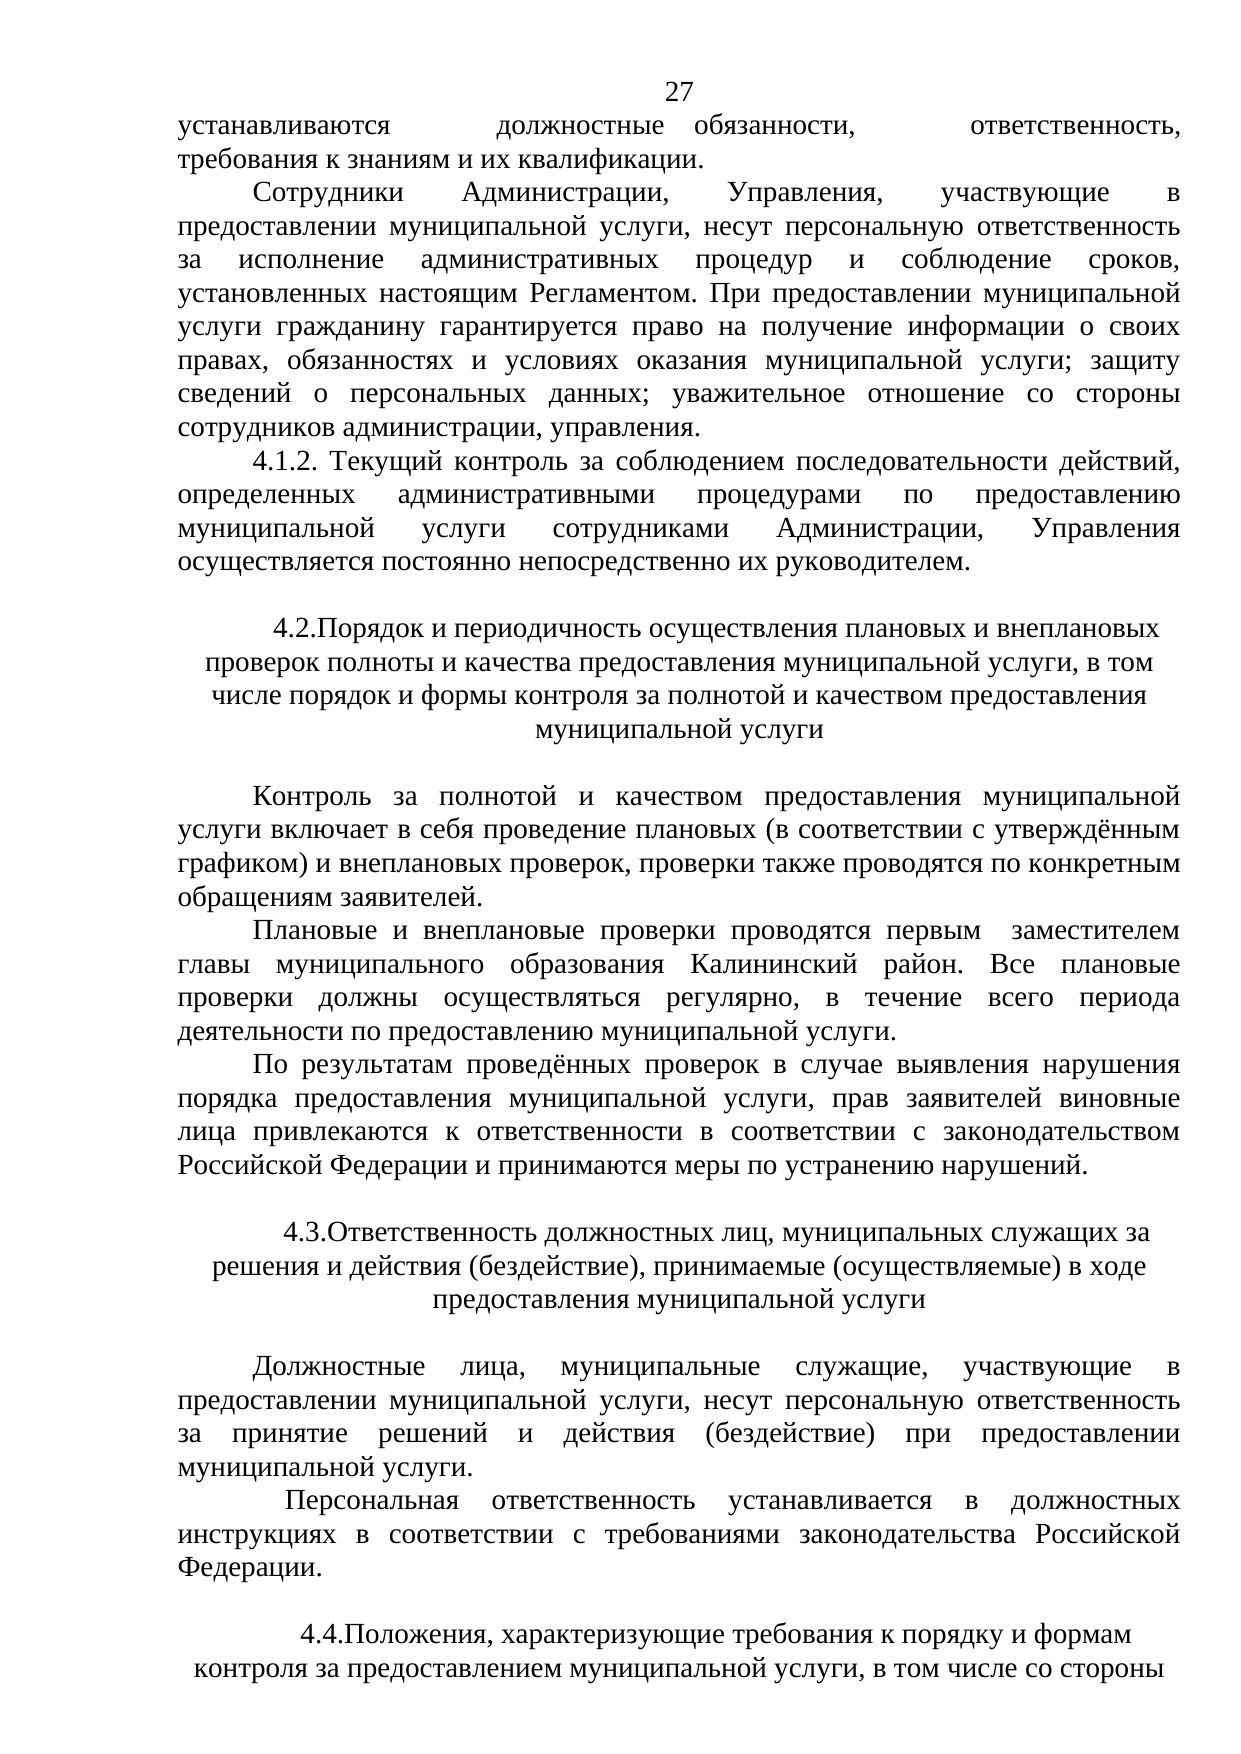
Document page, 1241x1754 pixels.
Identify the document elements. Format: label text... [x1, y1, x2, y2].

text 4.1.2. Текущий контроль за соблюдением последовательности действий, определенных административными процедурами по предоставлению муниципальной услуги сотрудниками Администрации, Управления осуществляется постоянно непосредственно их руководителем. [177, 443, 1181, 577]
text Сотрудники Администрации, Управления, участвующие в предоставлении муниципальной услуги, несут персональную ответственность за исполнение административных процедур и соблюдение сроков, установленных настоящим Регламентом. При предоставлении муниципальной услуги гражданину гарантируется право на получение информации о своих правах, обязанностях и условиях оказания муниципальной услуги; защиту сведений о персональных данных; уважительное отношение со стороны сотрудников администрации, управления. [177, 174, 1181, 443]
text Должностные лица, муниципальные служащие, участвующие в предоставлении муниципальной услуги, несут персональную ответственность за принятие решений и действия (бездействие) при предоставлении муниципальной услуги. [177, 1348, 1181, 1482]
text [177, 107, 1181, 174]
text Контроль за полнотой и качеством предоставления муниципальной услуги включает в себя проведение плановых (в соответствии с утверждённым графиком) и внеплановых проверок, проверки также проводятся по конкретным обращениям заявителей. [177, 778, 1181, 912]
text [177, 1617, 1181, 1684]
text 4.3.Ответственность должностных лиц, муниципальных служащих за решения и действия (бездействие), принимаемые (осуществляемые) в ходе предоставления муниципальной услуги [177, 1214, 1181, 1315]
text Плановые и внеплановые проверки проводятся первым заместителем главы муниципального образования Калининский район. Все плановые проверки должны осуществляться регулярно, в течение всего периода деятельности по предоставлению муниципальной услуги. [177, 912, 1181, 1046]
text По результатам проведённых проверок в случае выявления нарушения порядка предоставления муниципальной услуги, прав заявителей виновные лица привлекаются к ответственности в соответствии с законодательством Российской Федерации и принимаются меры по устранению нарушений. [177, 1046, 1181, 1181]
text Персональная ответственность устанавливается в должностных инструкциях в соответствии с требованиями законодательства Российской Федерации. [177, 1482, 1181, 1583]
text 4.2.Порядок и периодичность осуществления плановых и внеплановых проверок полноты и качества предоставления муниципальной услуги, в том числе порядок и формы контроля за полнотой и качеством предоставления муниципальной услуги [177, 610, 1181, 744]
